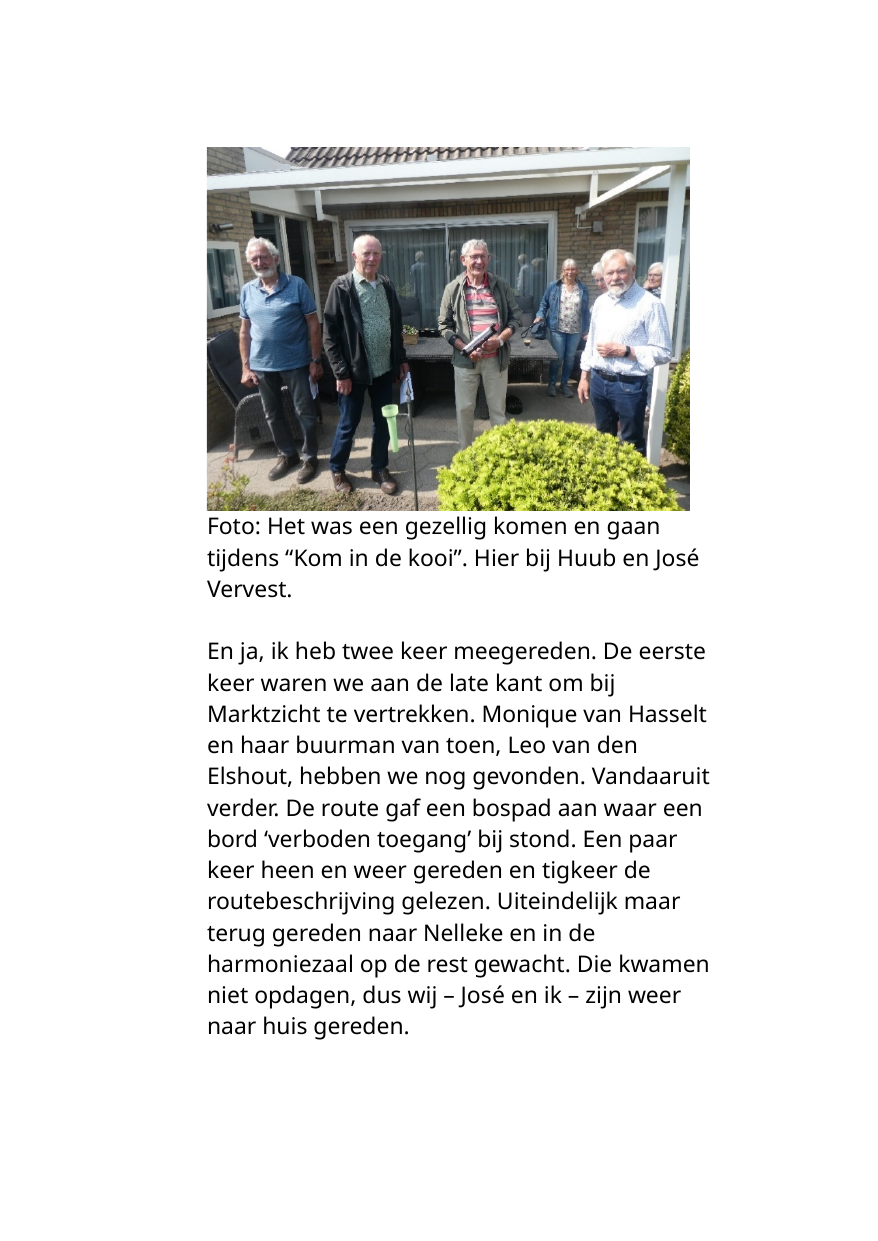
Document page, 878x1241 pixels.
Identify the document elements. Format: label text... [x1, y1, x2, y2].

text Foto: Het was een gezellig komen en gaan tijdens “Kom in de kooi”. Hier bij Huub en José Vervest. [207, 510, 729, 604]
picture [206, 147, 690, 511]
text En ja, ik heb twee keer meegereden. De eerste keer waren we aan de late kant om bij Marktzicht te vertrekken. Monique van Hasselt en haar buurman van toen, Leo van den Elshout, hebben we nog gevonden. Vandaaruit verder. De route gaf een bospad aan waar een bord ‘verboden toegang’ bij stond. Een paar keer heen en weer gereden en tigkeer de routebeschrijving gelezen. Uiteindelijk maar terug gereden naar Nelleke en in de harmoniezaal op de rest gewacht. Die kwamen niet opdagen, dus wij – José en ik – zijn weer naar huis gereden. [207, 635, 729, 1041]
